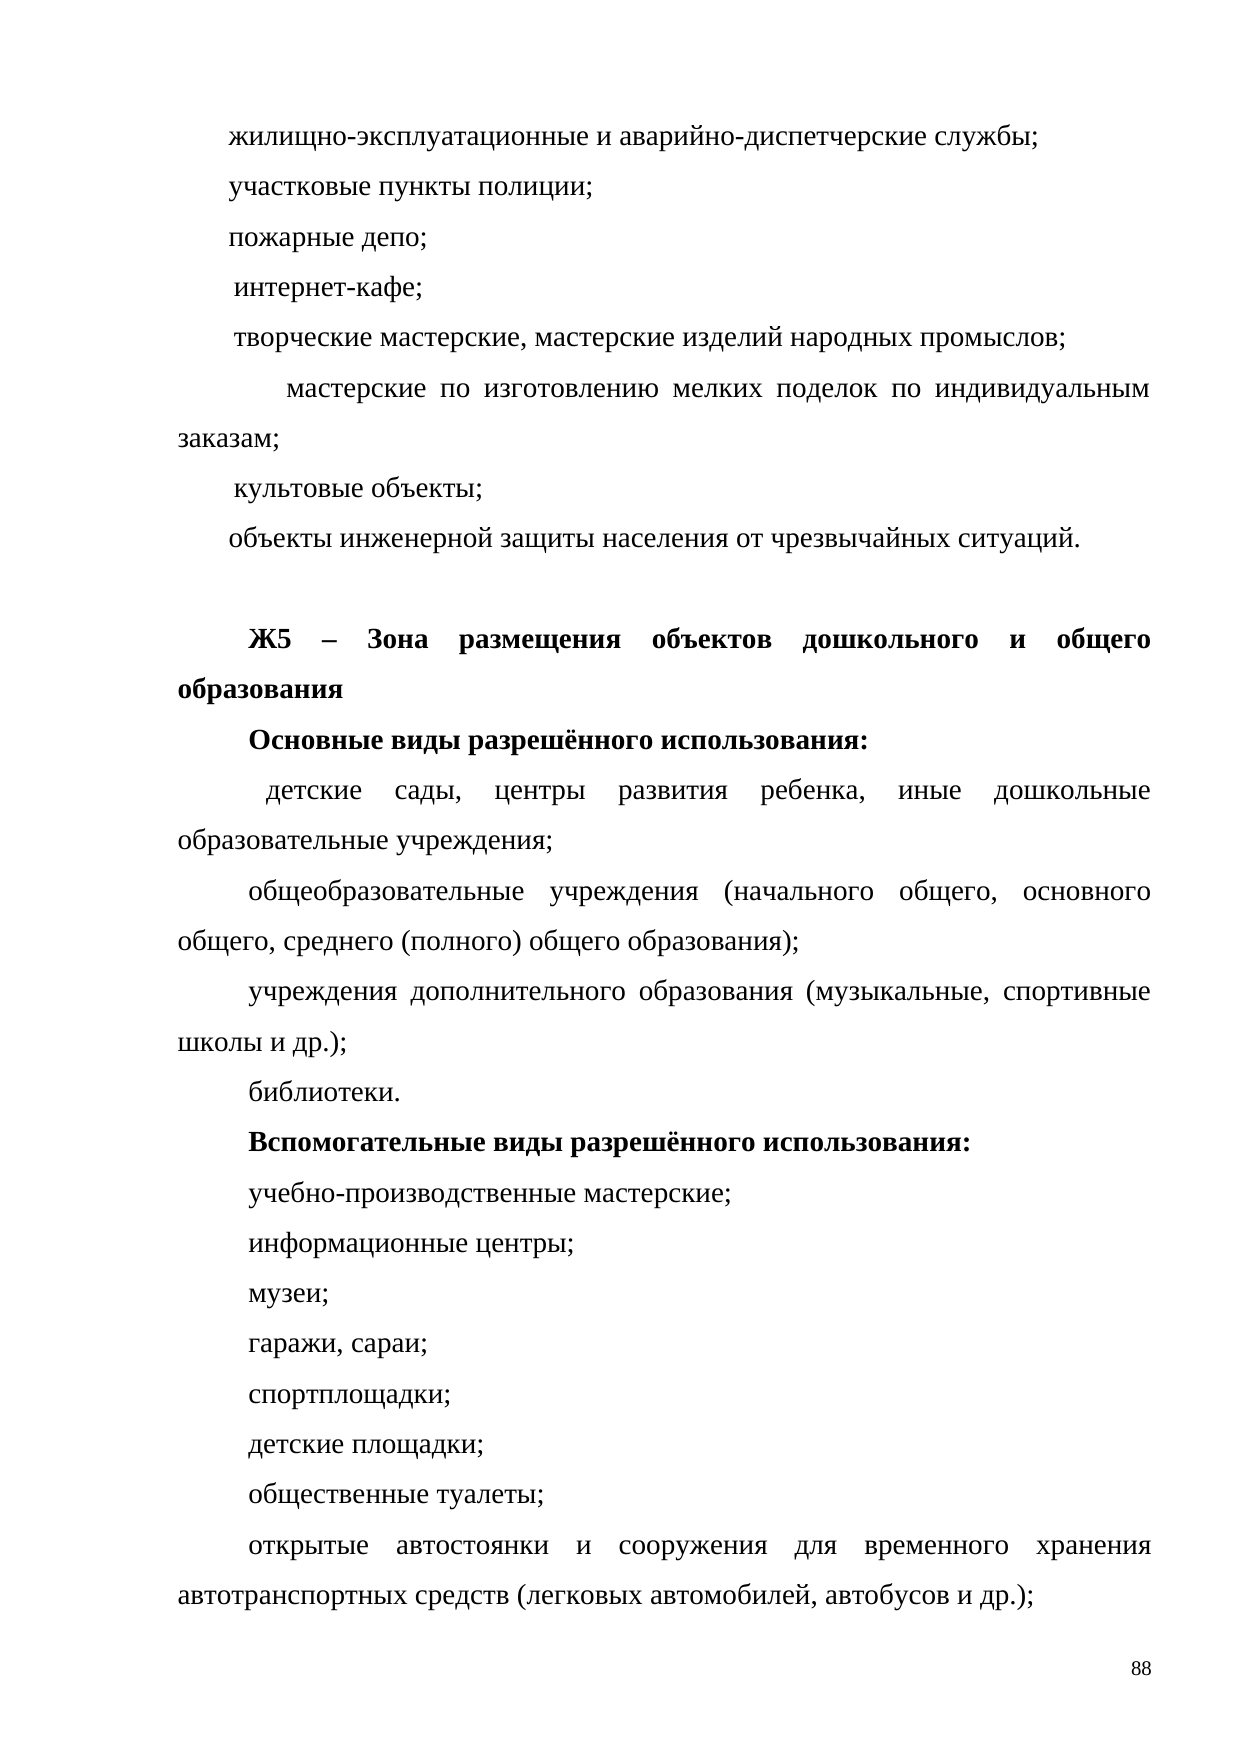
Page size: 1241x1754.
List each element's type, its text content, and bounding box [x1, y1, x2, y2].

text интернет-кафе; [177, 269, 1152, 303]
text общественные туалеты; [177, 1477, 1152, 1510]
text творческие мастерские, мастерские изделий народных промыслов; [177, 319, 1152, 353]
text пожарные депо; [177, 219, 1152, 252]
text объекты инженерной защиты населения от чрезвычайных ситуаций. [177, 521, 1152, 554]
text Ж5 – Зона размещения объектов дошкольного и общего образования [177, 621, 1152, 705]
text мастерские по изготовлению мелких поделок по индивидуальным заказам; [177, 370, 1152, 453]
text культовые объекты; [177, 470, 1152, 504]
text жилищно-эксплуатационные и аварийно-диспетчерские службы; [177, 118, 1152, 152]
text детские площадки; [177, 1426, 1152, 1460]
text информационные центры; [177, 1225, 1152, 1258]
text Основные виды разрешённого использования: [177, 722, 1152, 755]
text Вспомогательные виды разрешённого использования: [177, 1124, 1152, 1158]
text спортплощадки; [177, 1376, 1152, 1409]
text музеи; [177, 1275, 1152, 1309]
text участковые пункты полиции; [177, 168, 1152, 202]
text открытые автостоянки и сооружения для временного хранения автотранспортных средств (легковых автомобилей, автобусов и др.); [177, 1527, 1152, 1611]
text детские сады, центры развития ребенка, иные дошкольные образовательные учреждения; [177, 772, 1152, 856]
text общеобразовательные учреждения (начального общего, основного общего, среднего (полного) общего образования); [177, 873, 1152, 957]
text гаражи, сараи; [177, 1326, 1152, 1359]
text учреждения дополнительного образования (музыкальные, спортивные школы и др.); [177, 973, 1152, 1057]
text библиотеки. [177, 1074, 1152, 1108]
text учебно-производственные мастерские; [177, 1175, 1152, 1208]
